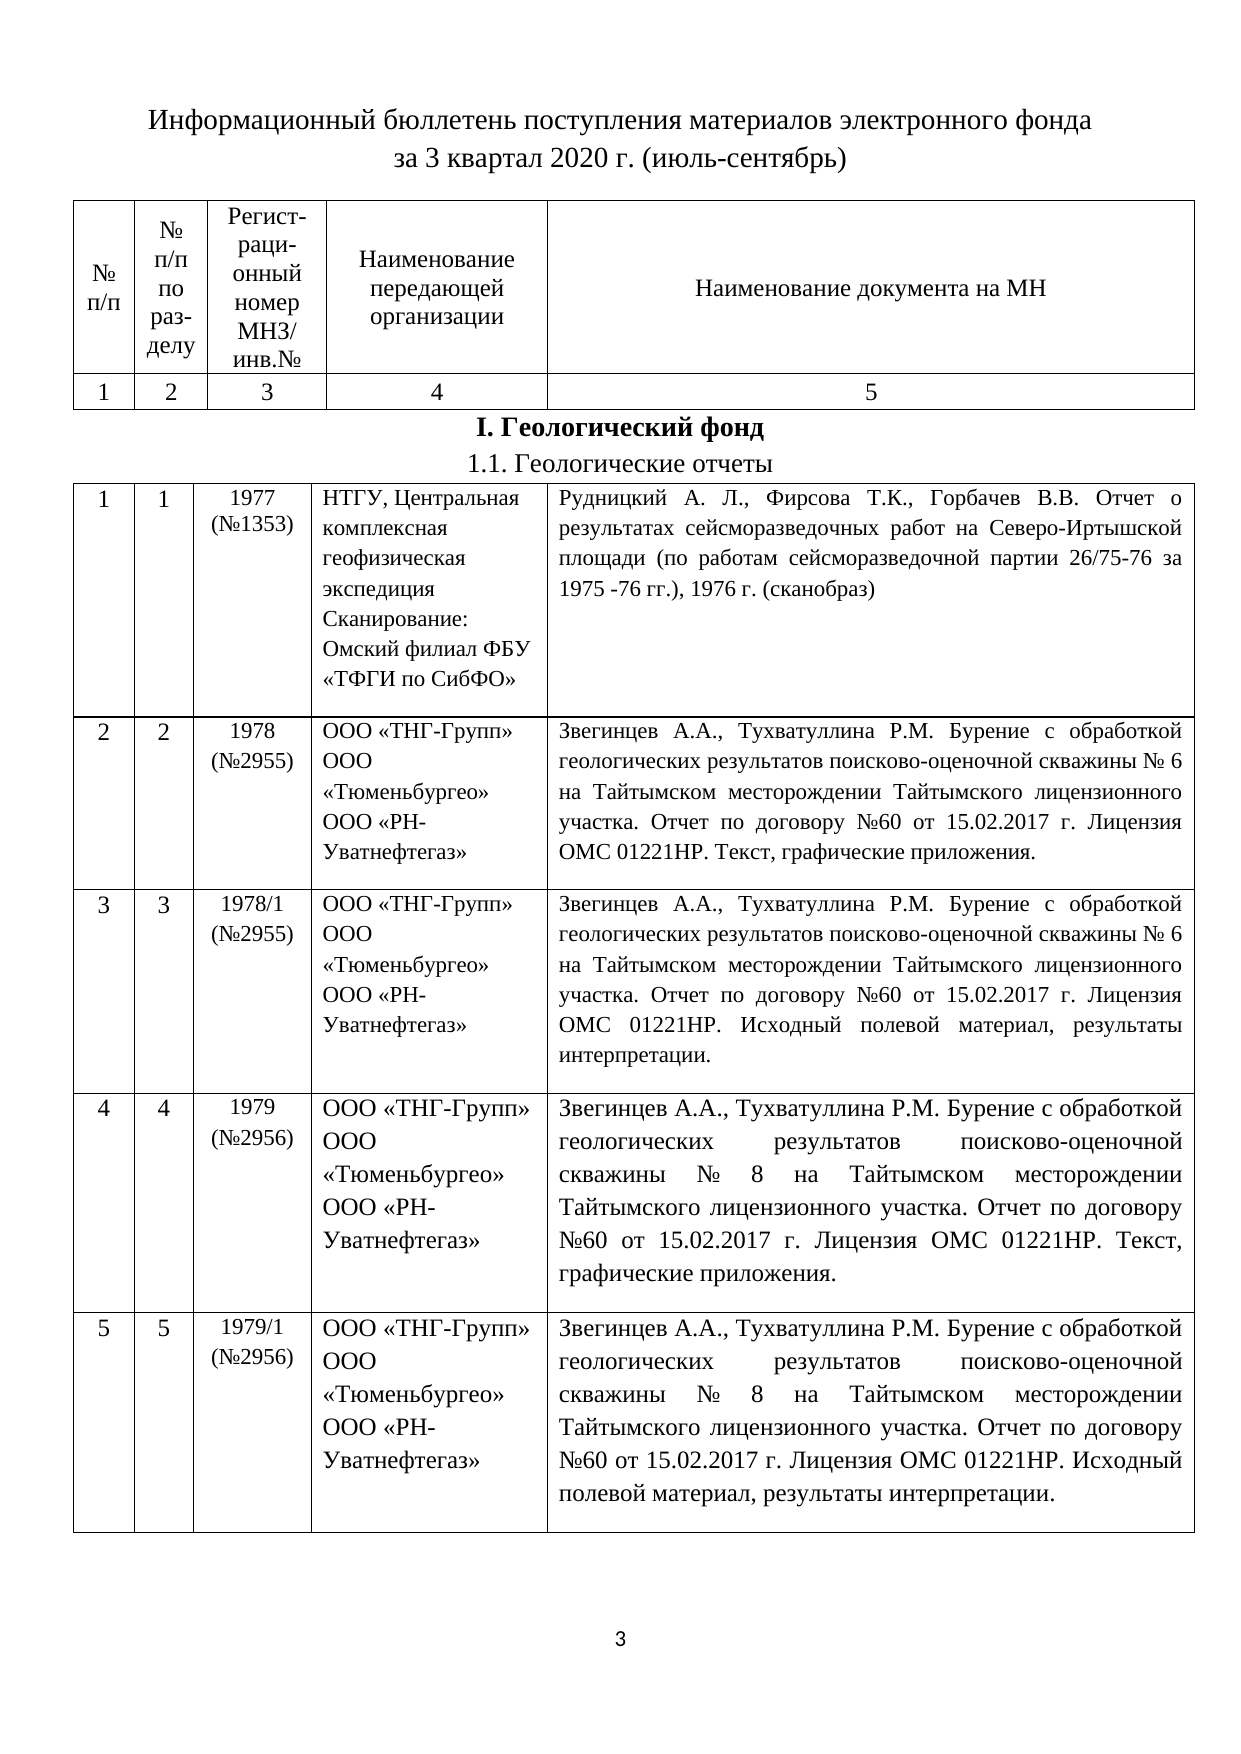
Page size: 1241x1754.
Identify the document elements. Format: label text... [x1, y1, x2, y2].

table_cell 3 [74, 890, 134, 1092]
table_cell 1978/1 (№2955) [194, 890, 311, 1092]
table_cell 4 [135, 1094, 193, 1312]
table_header 1977 (№1353) [194, 484, 311, 716]
table_header Наименование документа на МН [548, 201, 1194, 373]
table_cell 4 [74, 1094, 134, 1312]
table_cell 1979 (№2956) [194, 1094, 311, 1312]
table_cell 1 [74, 374, 134, 409]
table_cell 5 [135, 1313, 193, 1532]
table_cell 5 [548, 374, 1194, 409]
table_cell 1979/1 (№2956) [194, 1313, 311, 1532]
table_cell ООО «ТНГ-Групп» ООО «Тюменьбургео» ООО «РН-Уватнефтегаз» [312, 1313, 547, 1532]
table_header Рудницкий А. Л., Фирсова Т.К., Горбачев В.В. Отчет о результатах сейсморазведочных работ на Северо-Иртышской площади (по работам сейсморазведочной партии 26/75-76 за 1975 -76 гг.), 1976 г. (сканобраз) [548, 484, 1194, 716]
table_header 1 [74, 484, 134, 716]
table_header 1 [135, 484, 193, 716]
table_header № п/п по раз-делу [135, 201, 207, 373]
table_cell Звегинцев А.А., Тухватуллина Р.М. Бурение с обработкой геологических результатов поисково-оценочной скважины № 6 на Тайтымском месторождении Тайтымского лицензионного участка. Отчет по договору №60 от 15.02.2017 г. Лицензия ОМС 01221НР. Исходный полевой материал, результаты интерпретации. [548, 890, 1194, 1092]
table_header Наименование передающей организации [327, 201, 547, 373]
text Информационный бюллетень поступления материалов электронного фонда за 3 квартал 2020 г. (июль-сентябрь) [75, 102, 1165, 174]
text I. Геологический фонд [75, 410, 1165, 442]
table_cell 3 [208, 374, 326, 409]
table_cell Звегинцев А.А., Тухватуллина Р.М. Бурение с обработкой геологических результатов поисково-оценочной скважины № 8 на Тайтымском месторождении Тайтымского лицензионного участка. Отчет по договору №60 от 15.02.2017 г. Лицензия ОМС 01221НР. Исходный полевой материал, результаты интерпретации. [548, 1313, 1194, 1532]
text 1.1. Геологические отчеты [75, 447, 1165, 478]
table_header НТГУ, Центральная комплексная геофизическая экспедиция Сканирование: Омский филиал ФБУ «ТФГИ по СибФО» [312, 484, 547, 716]
table_cell ООО «ТНГ-Групп» ООО «Тюменьбургео» ООО «РН-Уватнефтегаз» [312, 1094, 547, 1312]
table_cell 2 [135, 718, 193, 889]
table_header № п/п [74, 201, 134, 373]
table_cell Звегинцев А.А., Тухватуллина Р.М. Бурение с обработкой геологических результатов поисково-оценочной скважины № 8 на Тайтымском месторождении Тайтымского лицензионного участка. Отчет по договору №60 от 15.02.2017 г. Лицензия ОМС 01221НР. Текст, графические приложения. [548, 1094, 1194, 1312]
table_cell 2 [74, 718, 134, 889]
table_cell Звегинцев А.А., Тухватуллина Р.М. Бурение с обработкой геологических результатов поисково-оценочной скважины № 6 на Тайтымском месторождении Тайтымского лицензионного участка. Отчет по договору №60 от 15.02.2017 г. Лицензия ОМС 01221НР. Текст, графические приложения. [548, 718, 1194, 889]
table_cell 4 [327, 374, 547, 409]
table_cell ООО «ТНГ-Групп» ООО «Тюменьбургео» ООО «РН-Уватнефтегаз» [312, 718, 547, 889]
table_cell 2 [135, 374, 207, 409]
table_cell 5 [74, 1313, 134, 1532]
table_cell ООО «ТНГ-Групп» ООО «Тюменьбургео» ООО «РН-Уватнефтегаз» [312, 890, 547, 1092]
table_header Регист-раци-онный номер МНЗ/ инв.№ [208, 201, 326, 373]
table_cell 3 [135, 890, 193, 1092]
table_cell 1978 (№2955) [194, 718, 311, 889]
